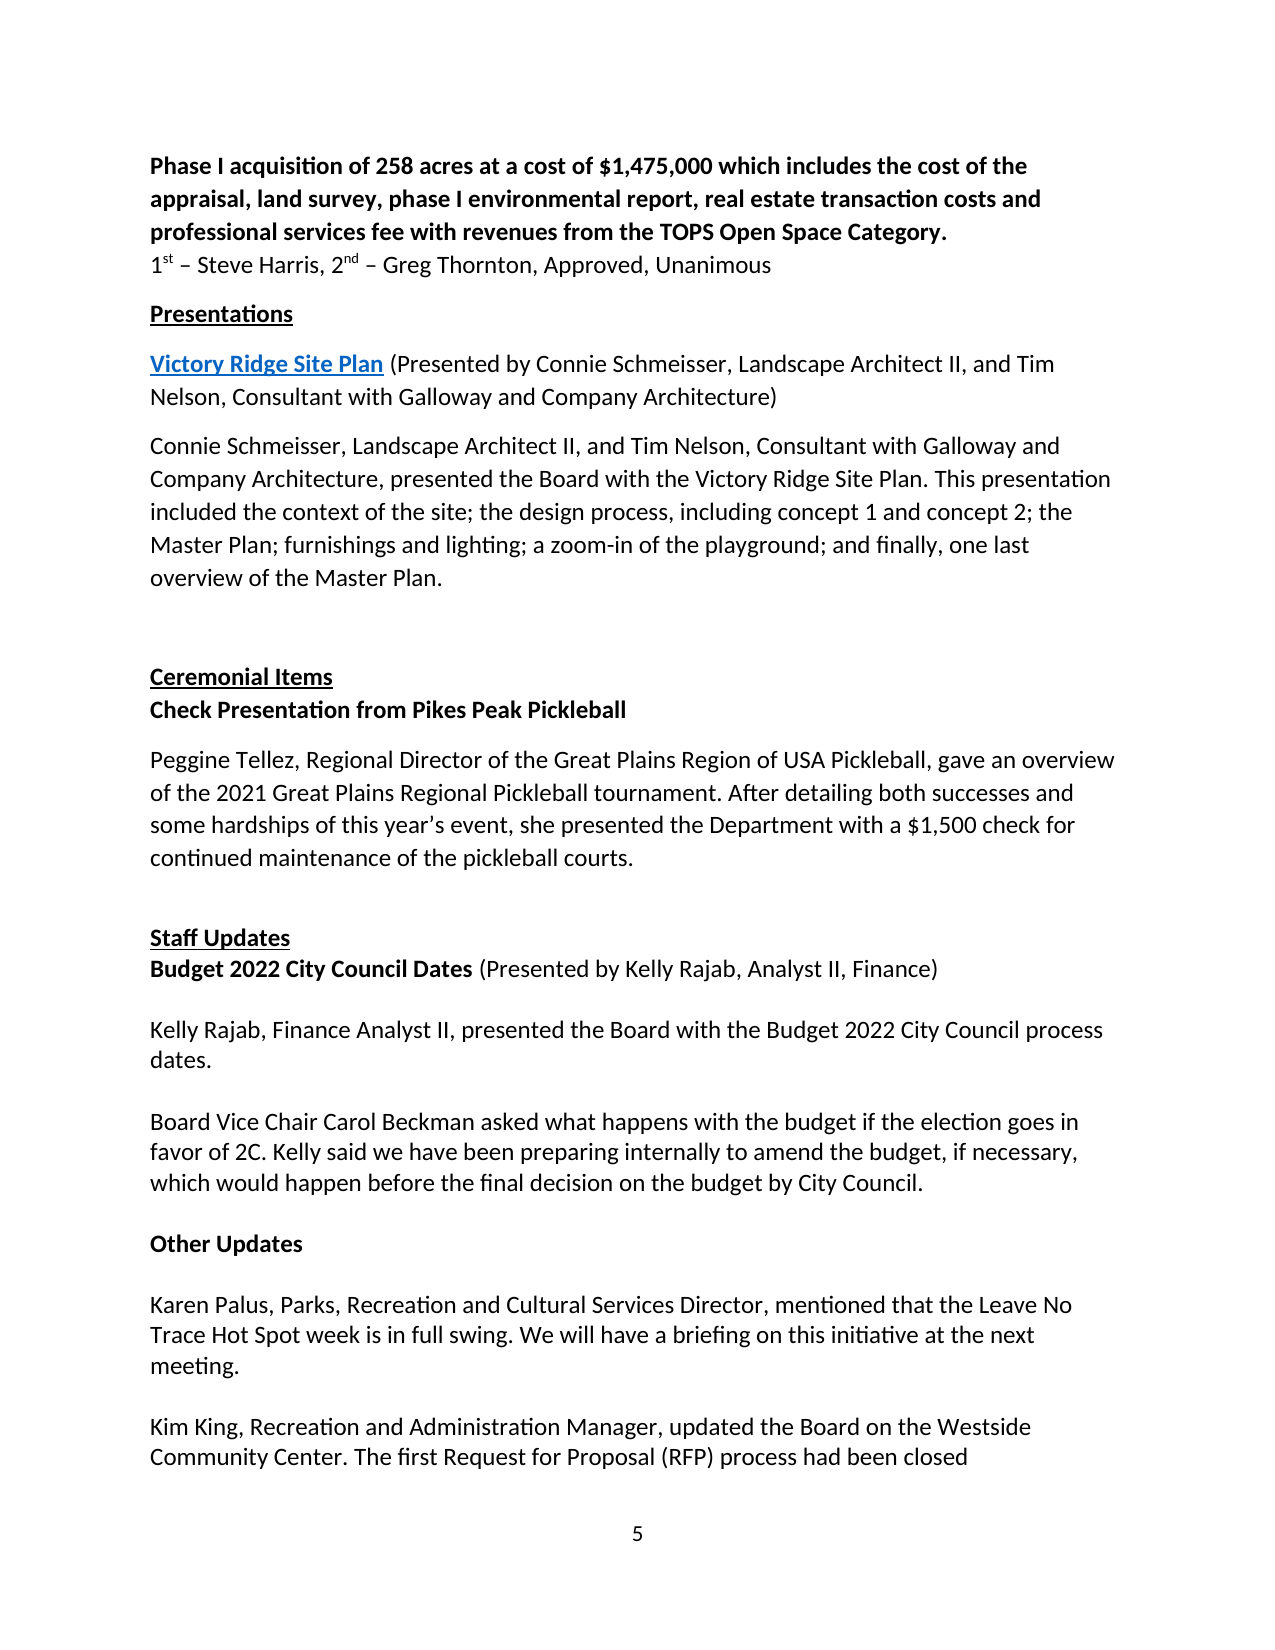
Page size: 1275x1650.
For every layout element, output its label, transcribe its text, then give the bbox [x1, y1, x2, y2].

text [150, 150, 1125, 279]
text Board Vice Chair Carol Beckman asked what happens with the budget if the election goes in favor of 2C. Kelly said we have been preparing internally to amend the budget, if necessary, which would happen before the final decision on the budget by City Council. [150, 1106, 1125, 1197]
text Other Updates [150, 1228, 1125, 1258]
text Kelly Rajab, Finance Analyst II, presented the Board with the Budget 2022 City Council process dates. [150, 1014, 1125, 1075]
text Karen Palus, Parks, Recreation and Cultural Services Director, mentioned that the Leave No Trace Hot Spot week is in full swing. We will have a briefing on this initiative at the next meeting. [150, 1289, 1125, 1380]
text Presentations [150, 298, 1125, 329]
text Peggine Tellez, Regional Director of the Great Plains Region of USA Pickleball, gave an overview of the 2021 Great Plains Regional Pickleball tournament. After detailing both successes and some hardships of this year’s event, she presented the Department with a $1,500 check for continued maintenance of the pickleball courts. [150, 744, 1125, 873]
text Staff Updates [150, 923, 1125, 953]
text Ceremonial Items Check Presentation from Pikes Peak Pickleball [150, 661, 1125, 725]
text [150, 1411, 1125, 1472]
text Victory Ridge Site Plan (Presented by Connie Schmeisser, Landscape Architect II, and Tim Nelson, Consultant with Galloway and Company Architecture) [150, 348, 1125, 411]
text Connie Schmeisser, Landscape Architect II, and Tim Nelson, Consultant with Galloway and Company Architecture, presented the Board with the Victory Ridge Site Plan. This presentation included the context of the site; the design process, including concept 1 and concept 2; the Master Plan; furnishings and lighting; a zoom-in of the playground; and finally, one last overview of the Master Plan. [150, 430, 1125, 593]
text Budget 2022 City Council Dates (Presented by Kelly Rajab, Analyst II, Finance) [150, 953, 1125, 984]
